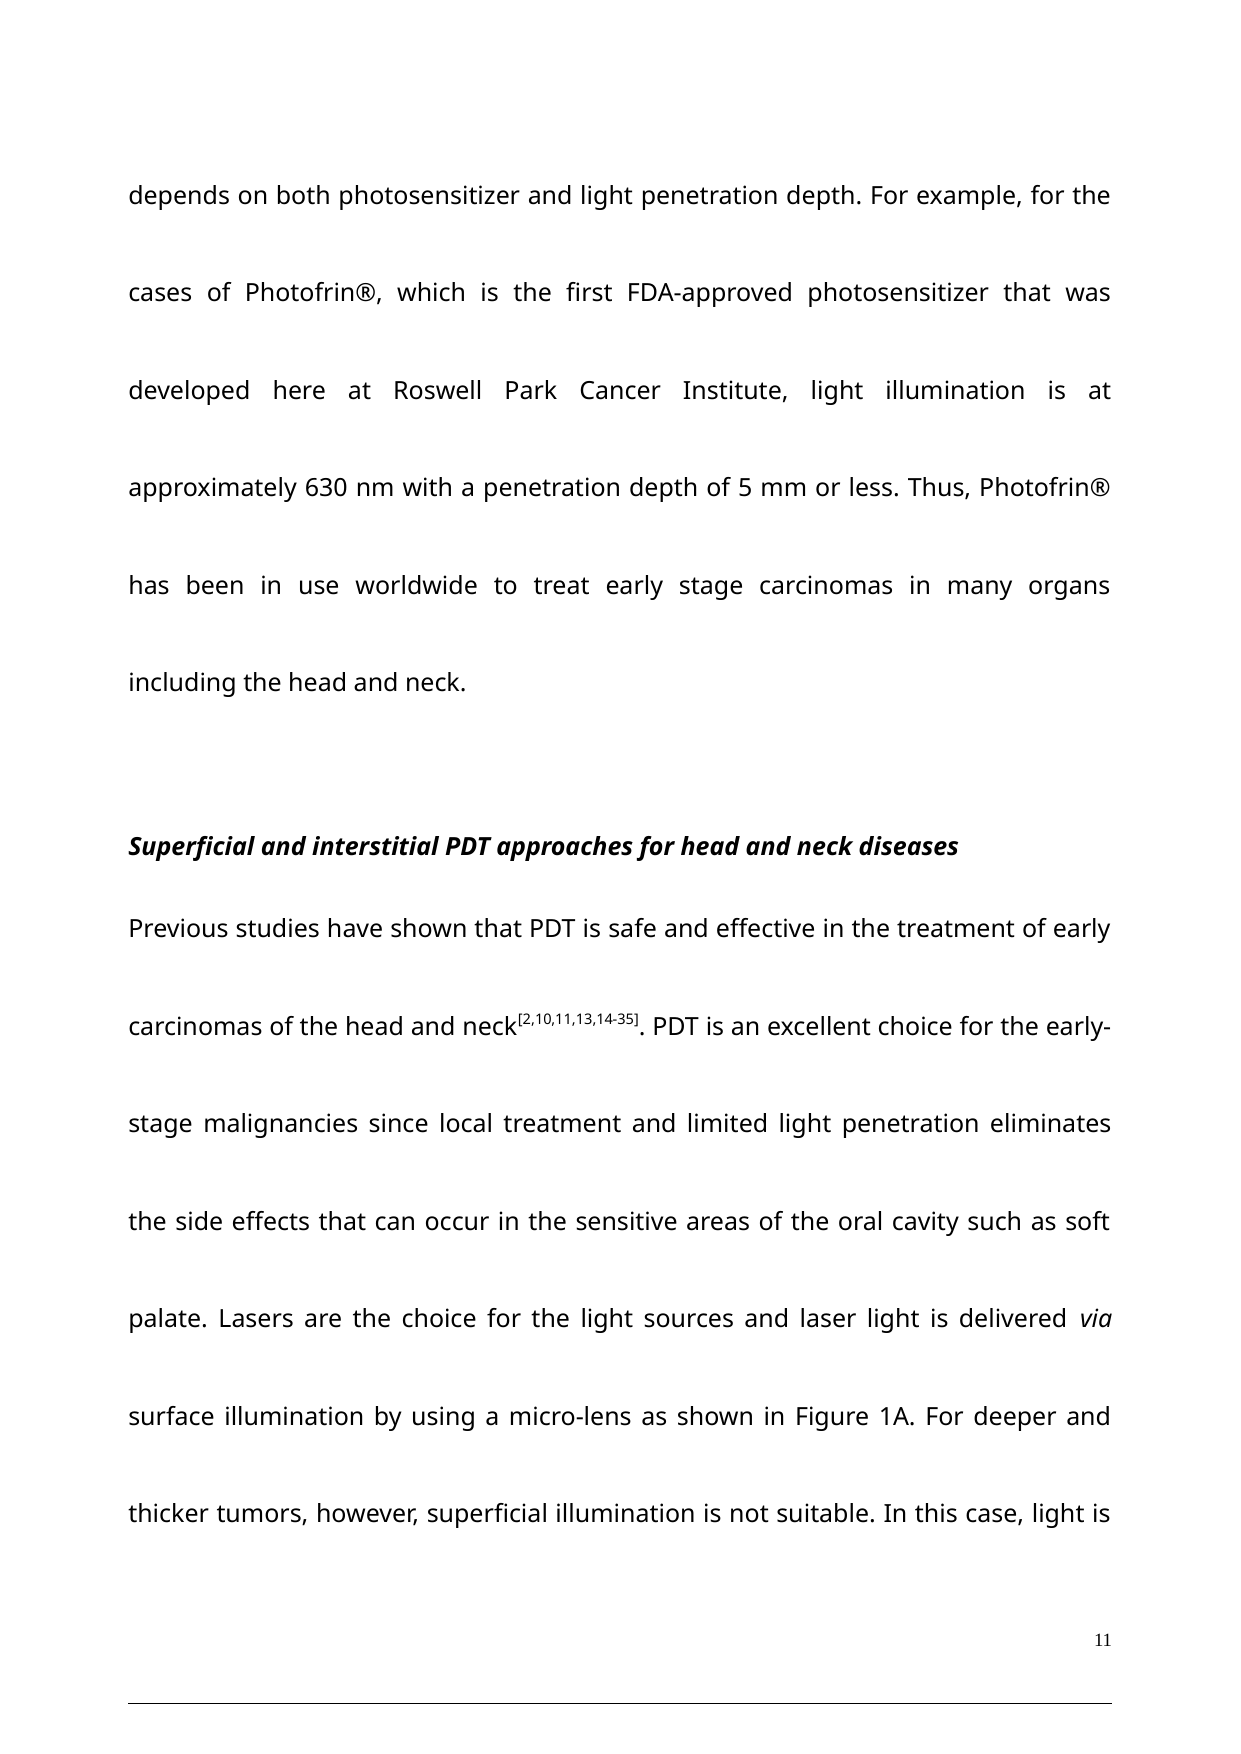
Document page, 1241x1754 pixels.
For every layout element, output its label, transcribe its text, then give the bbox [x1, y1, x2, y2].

text Superficial and interstitial PDT approaches for head and neck diseases [128, 813, 1112, 878]
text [128, 162, 1112, 714]
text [128, 895, 1112, 1545]
